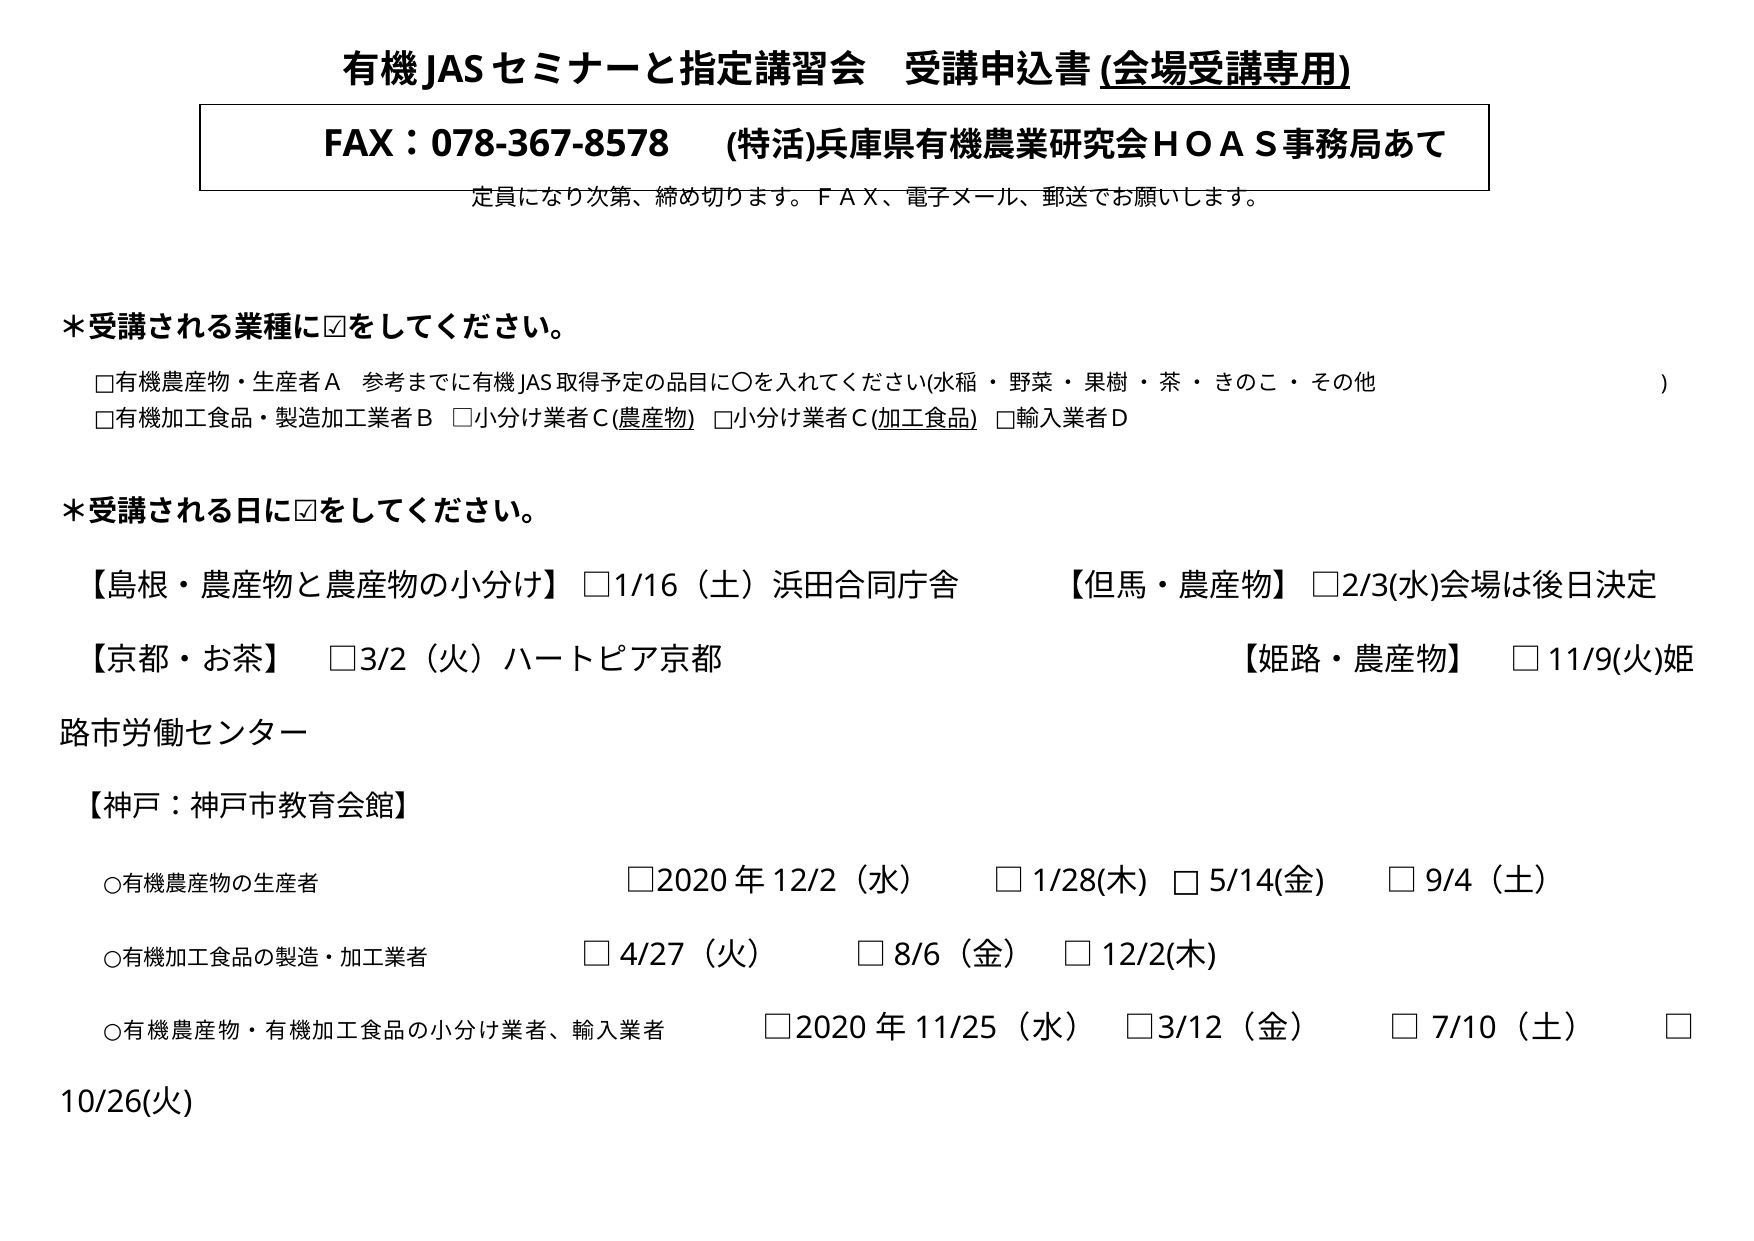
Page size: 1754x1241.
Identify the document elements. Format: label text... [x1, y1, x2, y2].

text 定員になり次第、締め切ります。ＦＡＸ、電子メール、郵送でお願いします。 [59, 177, 1695, 214]
text □有機加工食品・製造加工業者Ｂ □小分け業者Ｃ(農産物) □小分け業者Ｃ(加工食品) □輸入業者Ｄ [59, 398, 1695, 435]
text ○有機農産物・有機加工食品の小分け業者、輸入業者 □2020年11/25（水） □3/12（金） □ 7/10（土） □ 10/26(火) [59, 988, 1695, 1136]
text ○有機農産物の生産者 □2020年12/2（水） □ 1/28(木) □ 5/14(金) □ 9/4（土） [59, 841, 1695, 915]
text 【神戸：神戸市教育会館】 [59, 767, 1695, 841]
text ＊受講される業種に☑をしてください。 [59, 288, 1695, 362]
text □有機農産物・生産者Ａ 参考までに有機JAS取得予定の品目に〇を入れてください(水稲 ・ 野菜 ・ 果樹 ・ 茶 ・ きのこ ・ その他 ) [59, 362, 1695, 398]
text FAX：078-367-8578 (特活)兵庫県有機農業研究会ＨＯＡＳ事務局あて [59, 103, 1695, 177]
text 【島根・農産物と農産物の小分け】 □1/16（土）浜田合同庁舎 【但馬・農産物】 □2/3(水)会場は後日決定 [59, 546, 1695, 620]
text ＊受講される日に☑をしてください。 [59, 472, 1695, 546]
text 【京都・お茶】 □3/2（火）ハートピア京都 【姫路・農産物】 □11/9(火)姫路市労働センター [59, 620, 1695, 767]
text ○有機加工食品の製造・加工業者 □ 4/27（火） □ 8/6（金） □ 12/2(木) [59, 915, 1695, 988]
text 有機JASセミナーと指定講習会 受講申込書 (会場受講専用) [59, 30, 1624, 103]
